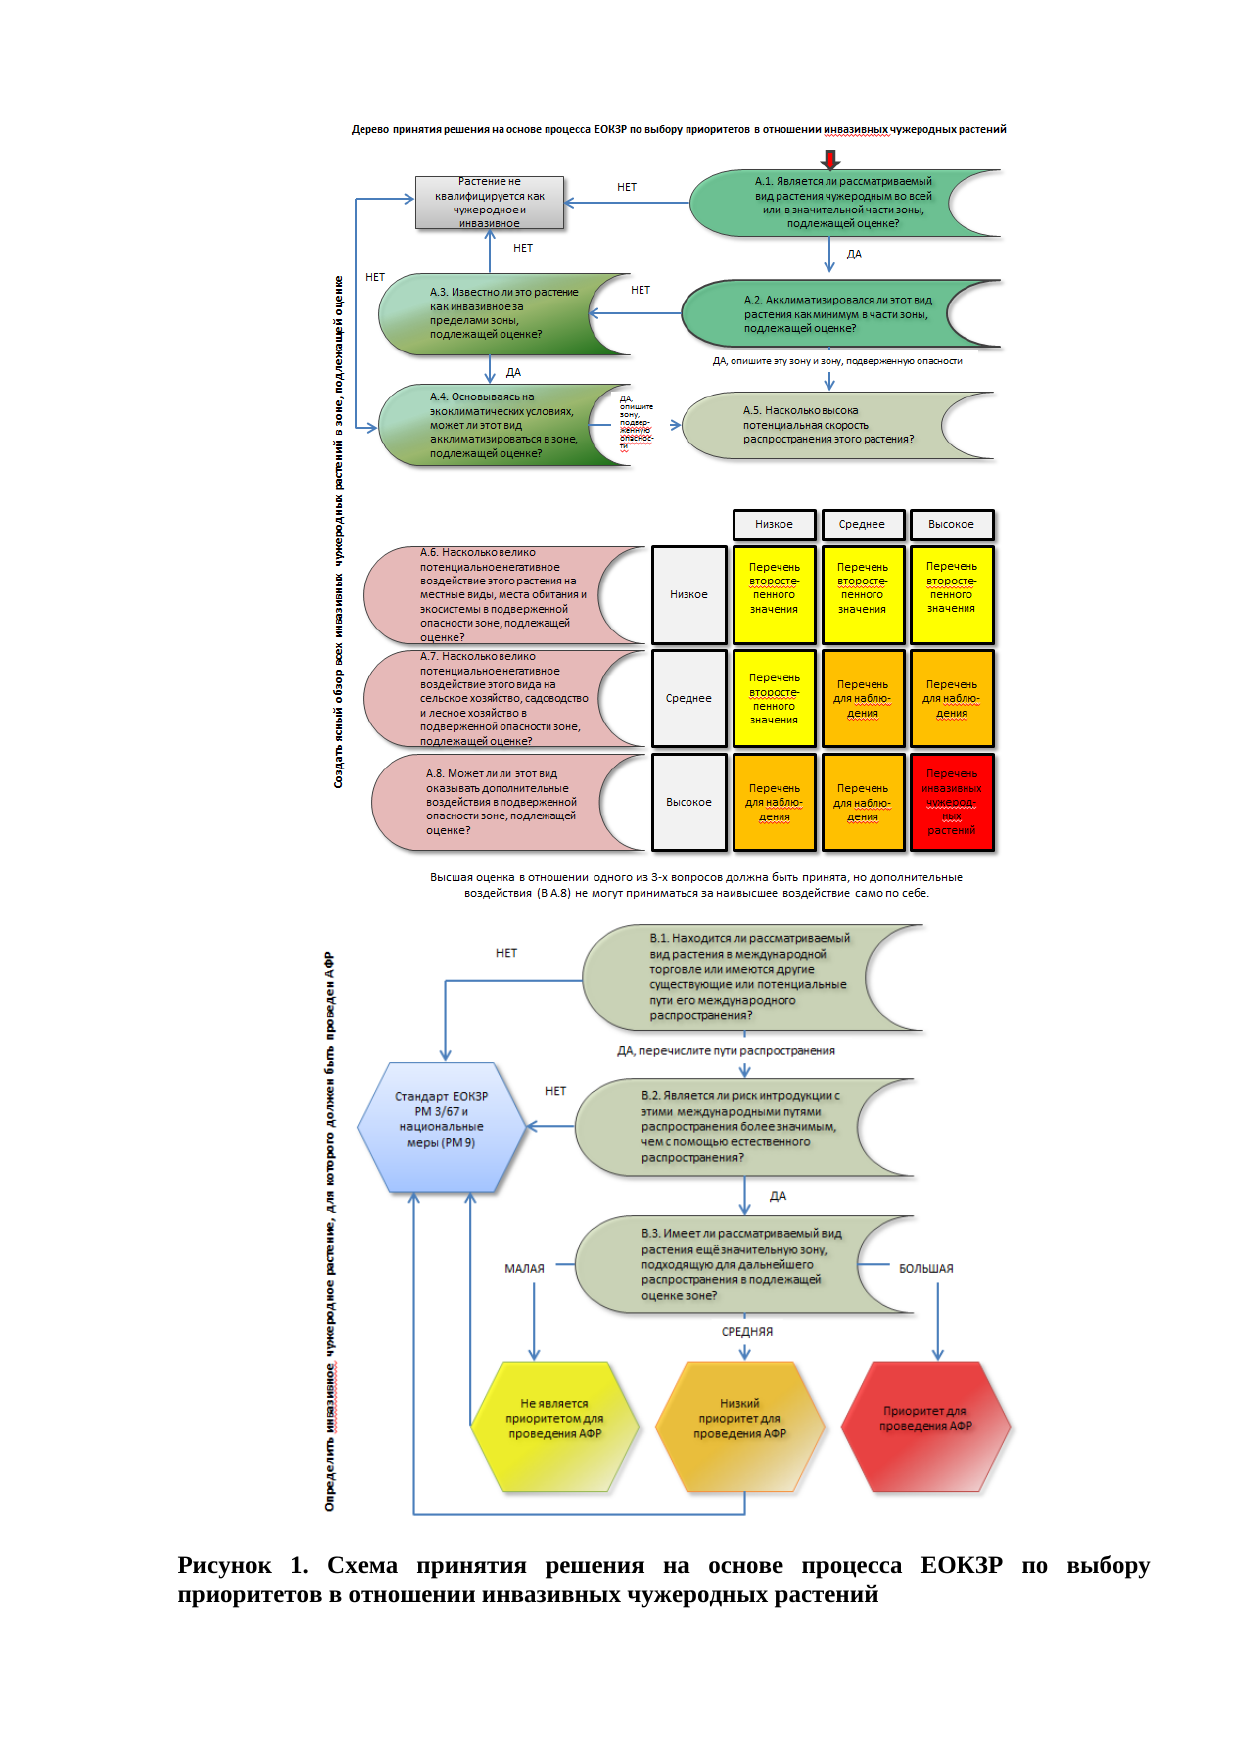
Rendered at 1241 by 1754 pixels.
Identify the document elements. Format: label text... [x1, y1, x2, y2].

text Рисунок 1. Схема принятия решения на основе процесса ЕОКЗР по выбору приоритетов в отношении инвазивных чужеродных растений [177, 1550, 1152, 1607]
